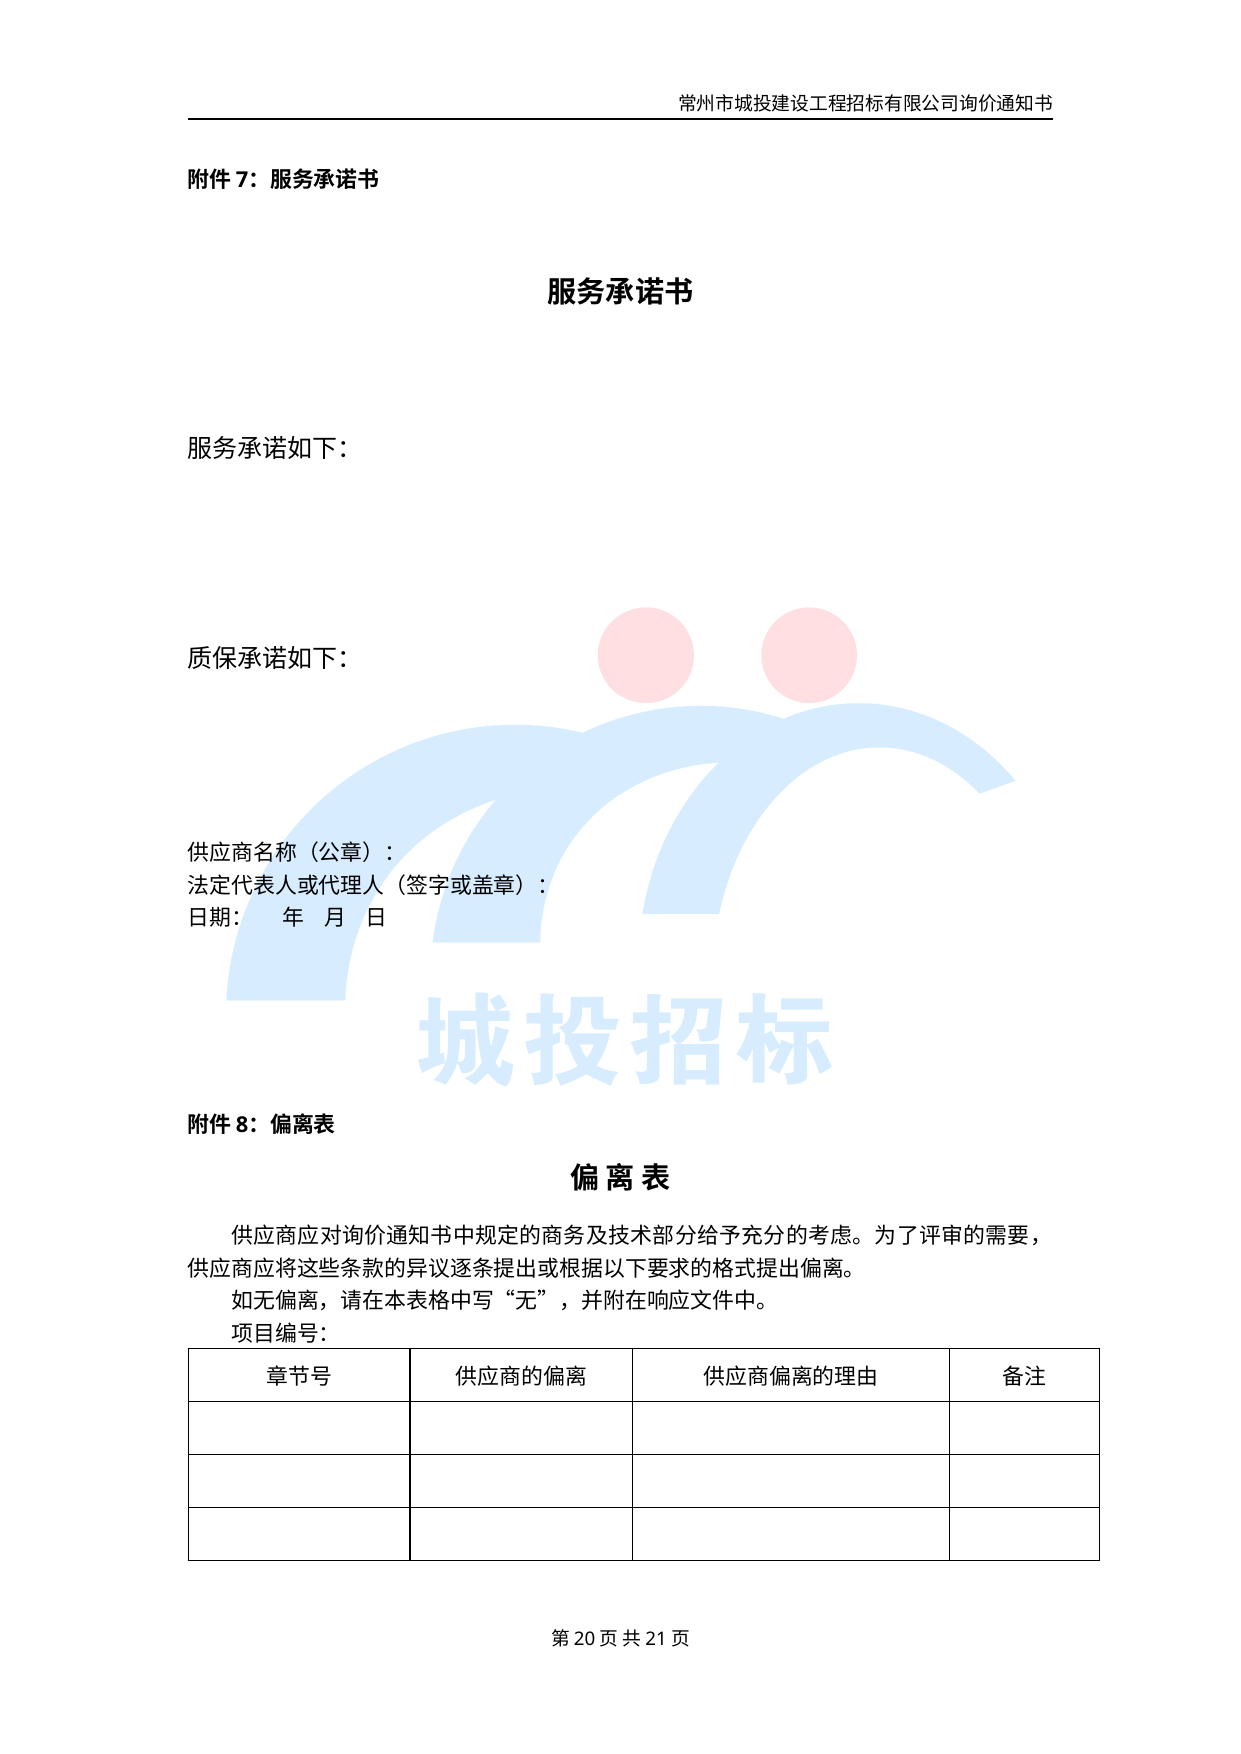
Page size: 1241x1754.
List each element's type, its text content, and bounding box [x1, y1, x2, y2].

text 法定代表人或代理人（签字或盖章）： [187, 867, 1053, 900]
table_cell [950, 1508, 1099, 1560]
table_cell [411, 1508, 632, 1560]
text 附件8：偏离表 [187, 1107, 1053, 1139]
table_cell [189, 1508, 409, 1560]
table_header 供应商的偏离 [411, 1349, 632, 1401]
text 如无偏离，请在本表格中写“无”，并附在响应文件中。 [187, 1283, 1053, 1315]
table_cell [411, 1402, 632, 1454]
text 项目编号： [187, 1315, 1053, 1348]
table_cell [411, 1455, 632, 1507]
table_cell [950, 1402, 1099, 1454]
table_cell [189, 1455, 409, 1507]
text 供应商名称（公章）： [187, 835, 1053, 867]
table_header 章节号 [189, 1349, 409, 1401]
subtitle 服务承诺书 [187, 269, 1053, 311]
subtitle 偏 离 表 [187, 1154, 1053, 1197]
table_cell [950, 1455, 1099, 1507]
table_cell [189, 1402, 409, 1454]
text 日期： 年 月 日 [187, 900, 1053, 932]
table_cell [633, 1508, 949, 1560]
table_header 备注 [950, 1349, 1099, 1401]
table_cell [633, 1402, 949, 1454]
table_header 供应商偏离的理由 [633, 1349, 949, 1401]
table_cell [633, 1455, 949, 1507]
text 服务承诺如下： [187, 414, 1053, 479]
text 质保承诺如下： [187, 624, 1053, 689]
text 供应商应对询价通知书中规定的商务及技术部分给予充分的考虑。为了评审的需要，供应商应将这些条款的异议逐条提出或根据以下要求的格式提出偏离。 [187, 1218, 1053, 1283]
text 附件7：服务承诺书 [187, 162, 1053, 194]
